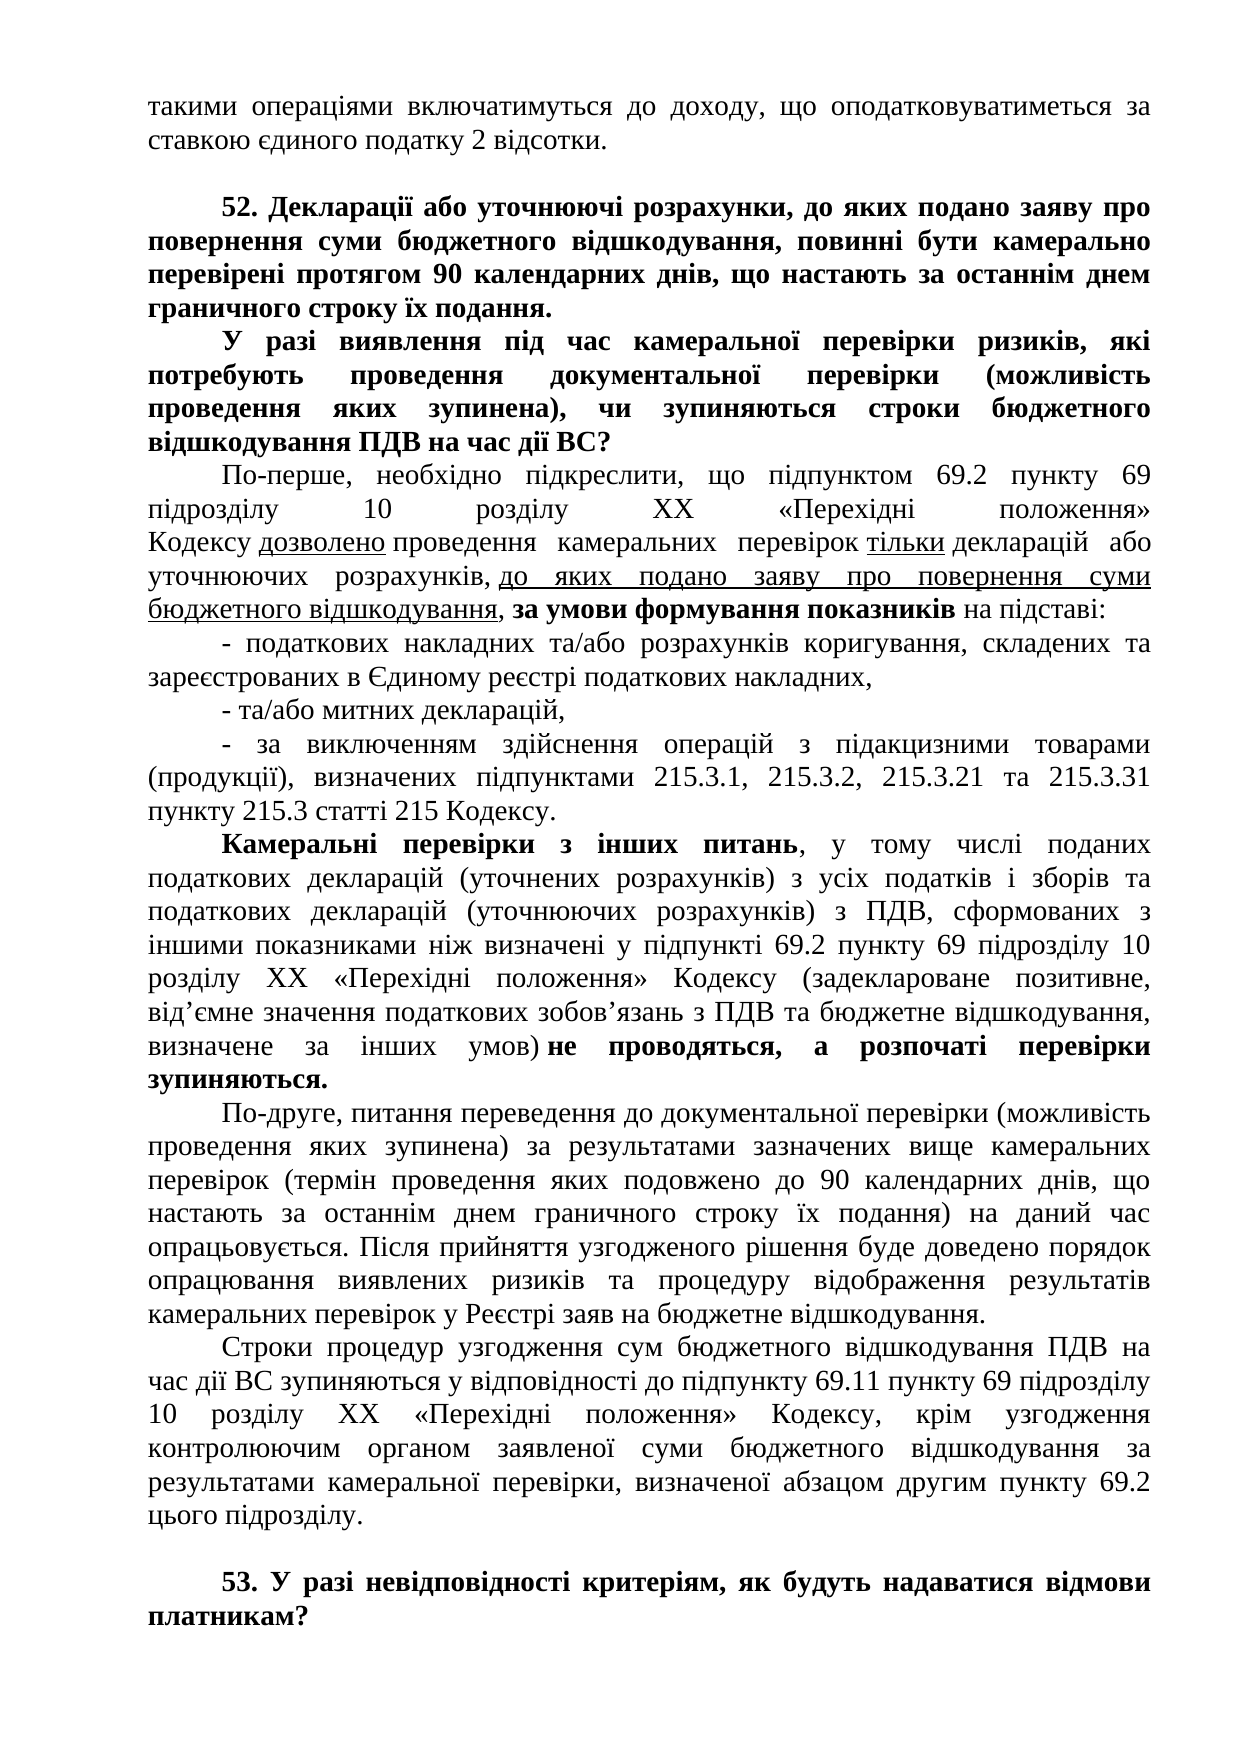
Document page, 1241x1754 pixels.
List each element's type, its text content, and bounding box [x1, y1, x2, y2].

text Камеральні перевірки з інших питань, у тому числі поданих податкових декларацій (уточнених розрахунків) з усіх податків і зборів та податкових декларацій (уточнюючих розрахунків) з ПДВ, сформованих з іншими показниками ніж визначені у підпункті 69.2 пункту 69 підрозділу 10 розділу ХХ «Перехідні положення» Кодексу (задеклароване позитивне, від’ємне значення податкових зобов’язань з ПДВ та бюджетне відшкодування, визначене за інших умов) не проводяться, а розпочаті перевірки зупиняються. [148, 826, 1152, 1095]
text Строки процедур узгодження сум бюджетного відшкодування ПДВ на час дії ВС зупиняються у відповідності до підпункту 69.11 пункту 69 підрозділу 10 розділу ХХ «Перехідні положення» Кодексу, крім узгодження контролюючим органом заявленої суми бюджетного відшкодування за результатами камеральної перевірки, визначеної абзацом другим пункту 69.2 цього підрозділу. [148, 1329, 1152, 1531]
text По-перше, необхідно підкреслити, що підпунктом 69.2 пункту 69 підрозділу 10 розділу ХХ «Перехідні положення» Кодексу дозволено проведення камеральних перевірок тільки декларацій або уточнюючих розрахунків, до яких подано заяву про повернення суми бюджетного відшкодування, за умови формування показників на підставі: [148, 457, 1152, 625]
text - та/або митних декларацій, [148, 692, 1152, 726]
text 52. Декларації або уточнюючі розрахунки, до яких подано заяву про повернення суми бюджетного відшкодування, повинні бути камерально перевірені протягом 90 календарних днів, що настають за останнім днем граничного строку їх подання. [148, 189, 1152, 323]
text - за виключенням здійснення операцій з підакцизними товарами (продукції), визначених підпунктами 215.3.1, 215.3.2, 215.3.21 та 215.3.31 пункту 215.3 статті 215 Кодексу. [148, 726, 1152, 826]
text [148, 88, 1152, 156]
text - податкових накладних та/або розрахунків коригування, складених та зареєстрованих в Єдиному реєстрі податкових накладних, [148, 625, 1152, 692]
text У разі виявлення під час камеральної перевірки ризиків, які потребують проведення документальної перевірки (можливість проведення яких зупинена), чи зупиняються строки бюджетного відшкодування ПДВ на час дії ВС? [148, 323, 1152, 457]
text 53. У разі невідповідності критеріям, як будуть надаватися відмови платникам? [148, 1564, 1152, 1631]
text По-друге, питання переведення до документальної перевірки (можливість проведення яких зупинена) за результатами зазначених вище камеральних перевірок (термін проведення яких подовжено до 90 календарних днів, що настають за останнім днем граничного строку їх подання) на даний час опрацьовується. Після прийняття узгодженого рішення буде доведено порядок опрацювання виявлених ризиків та процедуру відображення результатів камеральних перевірок у Реєстрі заяв на бюджетне відшкодування. [148, 1095, 1152, 1329]
